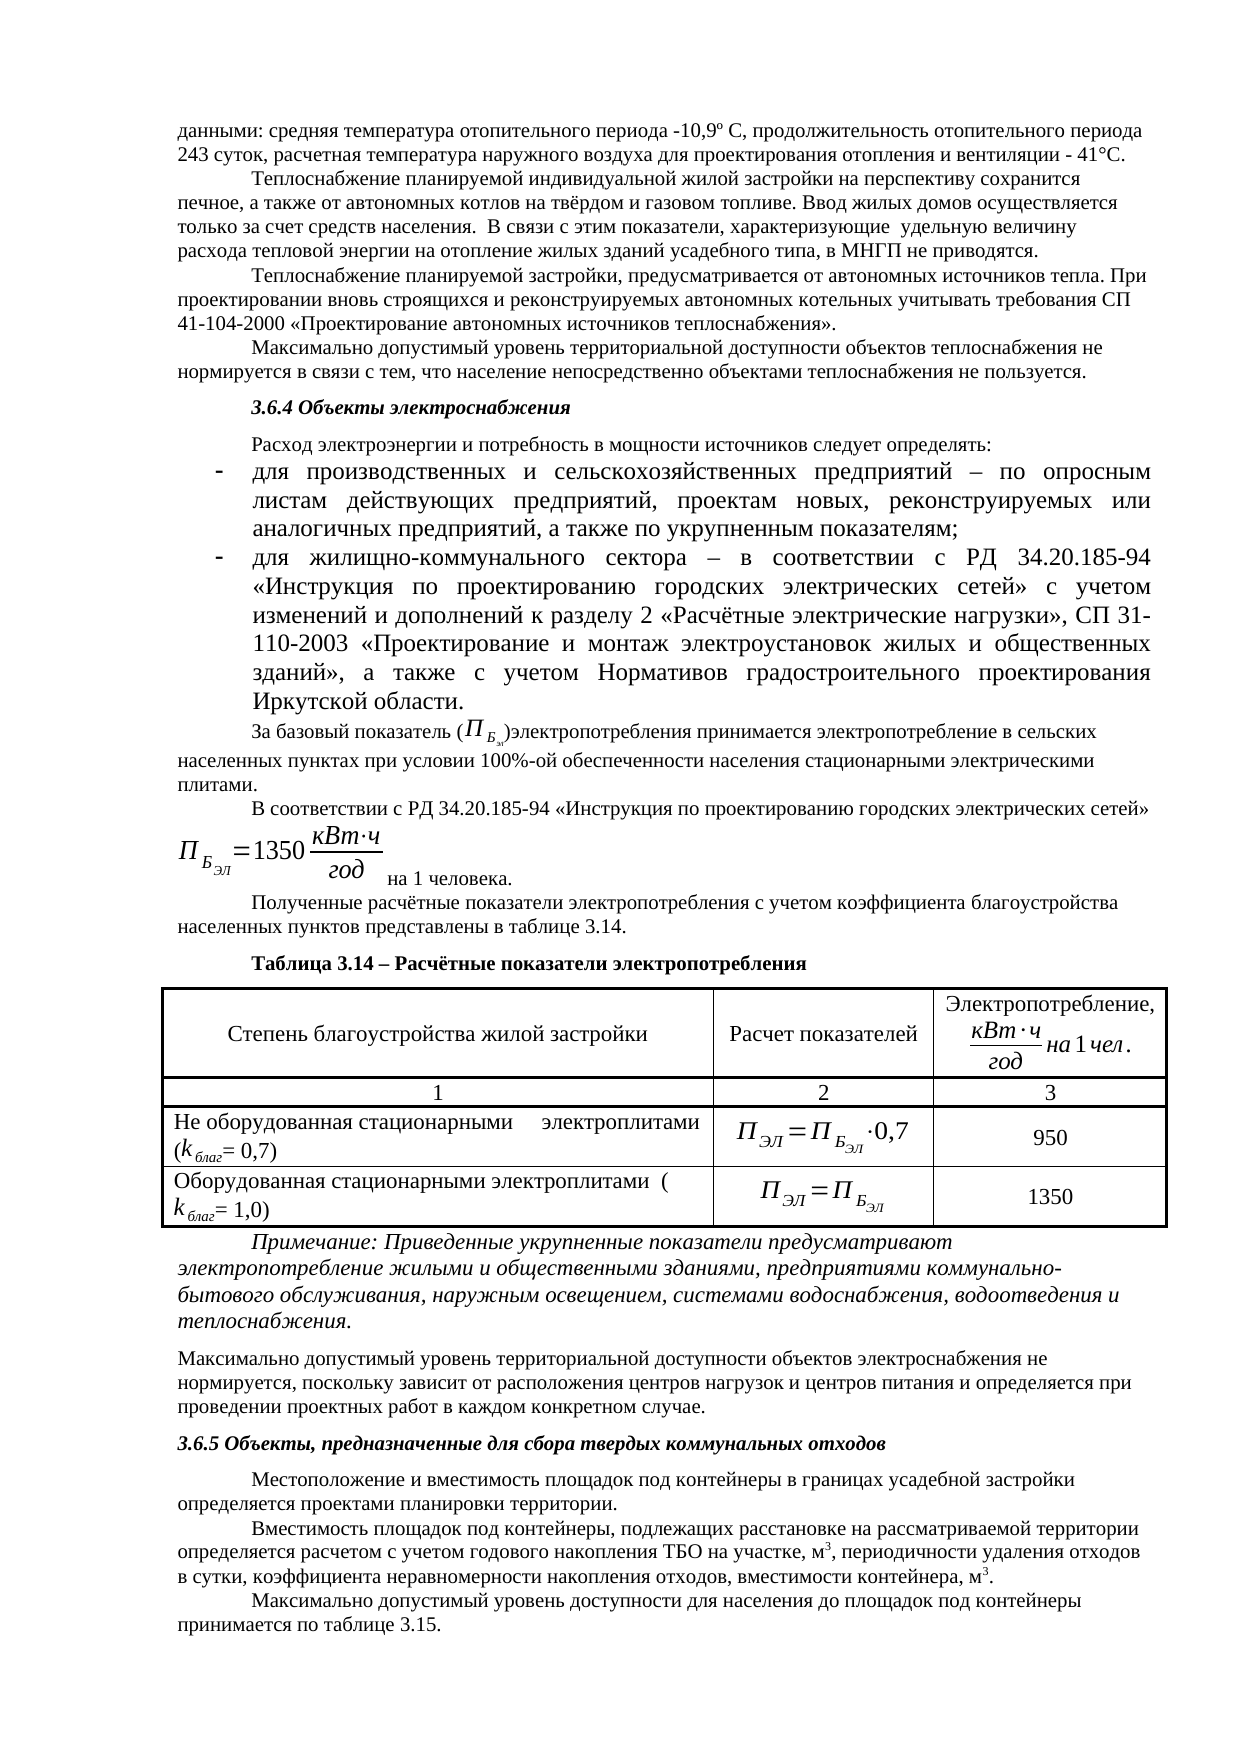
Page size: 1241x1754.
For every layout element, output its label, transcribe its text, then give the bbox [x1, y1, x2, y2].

table_cell [714, 1108, 933, 1166]
text Расход электроэнергии и потребность в мощности источников следует определять: [177, 432, 1152, 456]
text Полученные расчётные показатели электропотребления с учетом коэффициента благоустройства населенных пунктов представлены в таблице 3.14. [177, 890, 1152, 938]
table_header Степень благоустройства жилой застройки [164, 990, 713, 1076]
table_cell 1350 [934, 1167, 1165, 1225]
table_cell 2 [714, 1079, 933, 1105]
text За базовый показатель ()электропотребления принимается электропотребление в сельских населенных пунктах при условии 100%-ой обеспеченности населения стационарными электрическими плитами. [177, 715, 1152, 796]
text Местоположение и вместимость площадок под контейнеры в границах усадебной застройки определяется проектами планировки территории. [177, 1467, 1152, 1515]
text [177, 118, 1152, 166]
table_cell [714, 1167, 933, 1225]
text Максимально допустимый уровень территориальной доступности объектов теплоснабжения не нормируется в связи с тем, что население непосредственно объектами теплоснабжения не пользуется. [177, 335, 1152, 383]
table_cell 950 [934, 1108, 1165, 1166]
text Максимально допустимый уровень доступности для населения до площадок под контейнеры принимается по таблице 3.15. [177, 1588, 1152, 1636]
text Максимально допустимый уровень территориальной доступности объектов электроснабжения не нормируется, поскольку зависит от расположения центров нагрузок и центров питания и определяется при проведении проектных работ в каждом конкретном случае. [177, 1346, 1152, 1418]
table_cell 3 [934, 1079, 1165, 1105]
text 3.6.4 Объекты электроснабжения [177, 395, 1152, 419]
list для производственных и сельскохозяйственных предприятий – по опросным листам действующих предприятий, проектам новых, реконструируемых или аналогичных предприятий, а также по укрупненным показателям; [215, 456, 1152, 542]
text Примечание: Приведенные укрупненные показатели предусматривают электропотребление жилыми и общественными зданиями, предприятиями коммунально-бытового обслуживания, наружным освещением, системами водоснабжения, водоотведения и теплоснабжения. [177, 1228, 1152, 1333]
text Теплоснабжение планируемой застройки, предусматривается от автономных источников тепла. При проектировании вновь строящихся и реконструируемых автономных котельных учитывать требования СП 41-104-2000 «Проектирование автономных источников теплоснабжения». [177, 262, 1152, 335]
text 3.6.5 Объекты, предназначенные для сбора твердых коммунальных отходов [177, 1431, 1152, 1455]
text Таблица 3.14 – Расчётные показатели электропотребления [177, 951, 1152, 975]
text Теплоснабжение планируемой индивидуальной жилой застройки на перспективу сохранится печное, а также от автономных котлов на твёрдом и газовом топливе. Ввод жилых домов осуществляется только за счет средств населения. В связи с этим показатели, характеризующие удельную величину расхода тепловой энергии на отопление жилых зданий усадебного типа, в МНГП не приводятся. [177, 166, 1152, 262]
table_cell 1 [164, 1079, 713, 1105]
list для жилищно-коммунального сектора – в соответствии с РД 34.20.185-94 «Инструкция по проектированию городских электрических сетей» с учетом изменений и дополнений к разделу 2 «Расчётные электрические нагрузки», СП 31-110-2003 «Проектирование и монтаж электроустановок жилых и общественных зданий», а также с учетом Нормативов градостроительного проектирования Иркутской области. [215, 542, 1152, 715]
table_header Электропотребление, [934, 990, 1165, 1076]
text В соответствии с РД 34.20.185-94 «Инструкция по проектированию городских электрических сетей» на 1 человека. [177, 796, 1152, 890]
text Вместимость площадок под контейнеры, подлежащих расстановке на рассматриваемой территории определяется расчетом с учетом годового накопления ТБО на участке, м3, периодичности удаления отходов в сутки, коэффициента неравномерности накопления отходов, вместимости контейнера, м3. [177, 1515, 1152, 1588]
table_header Расчет показателей [714, 990, 933, 1076]
table_cell Не оборудованная стационарными электроплитами (= 0,7) [164, 1108, 713, 1166]
table_cell Оборудованная стационарными электроплитами (= 1,0) [164, 1167, 713, 1225]
